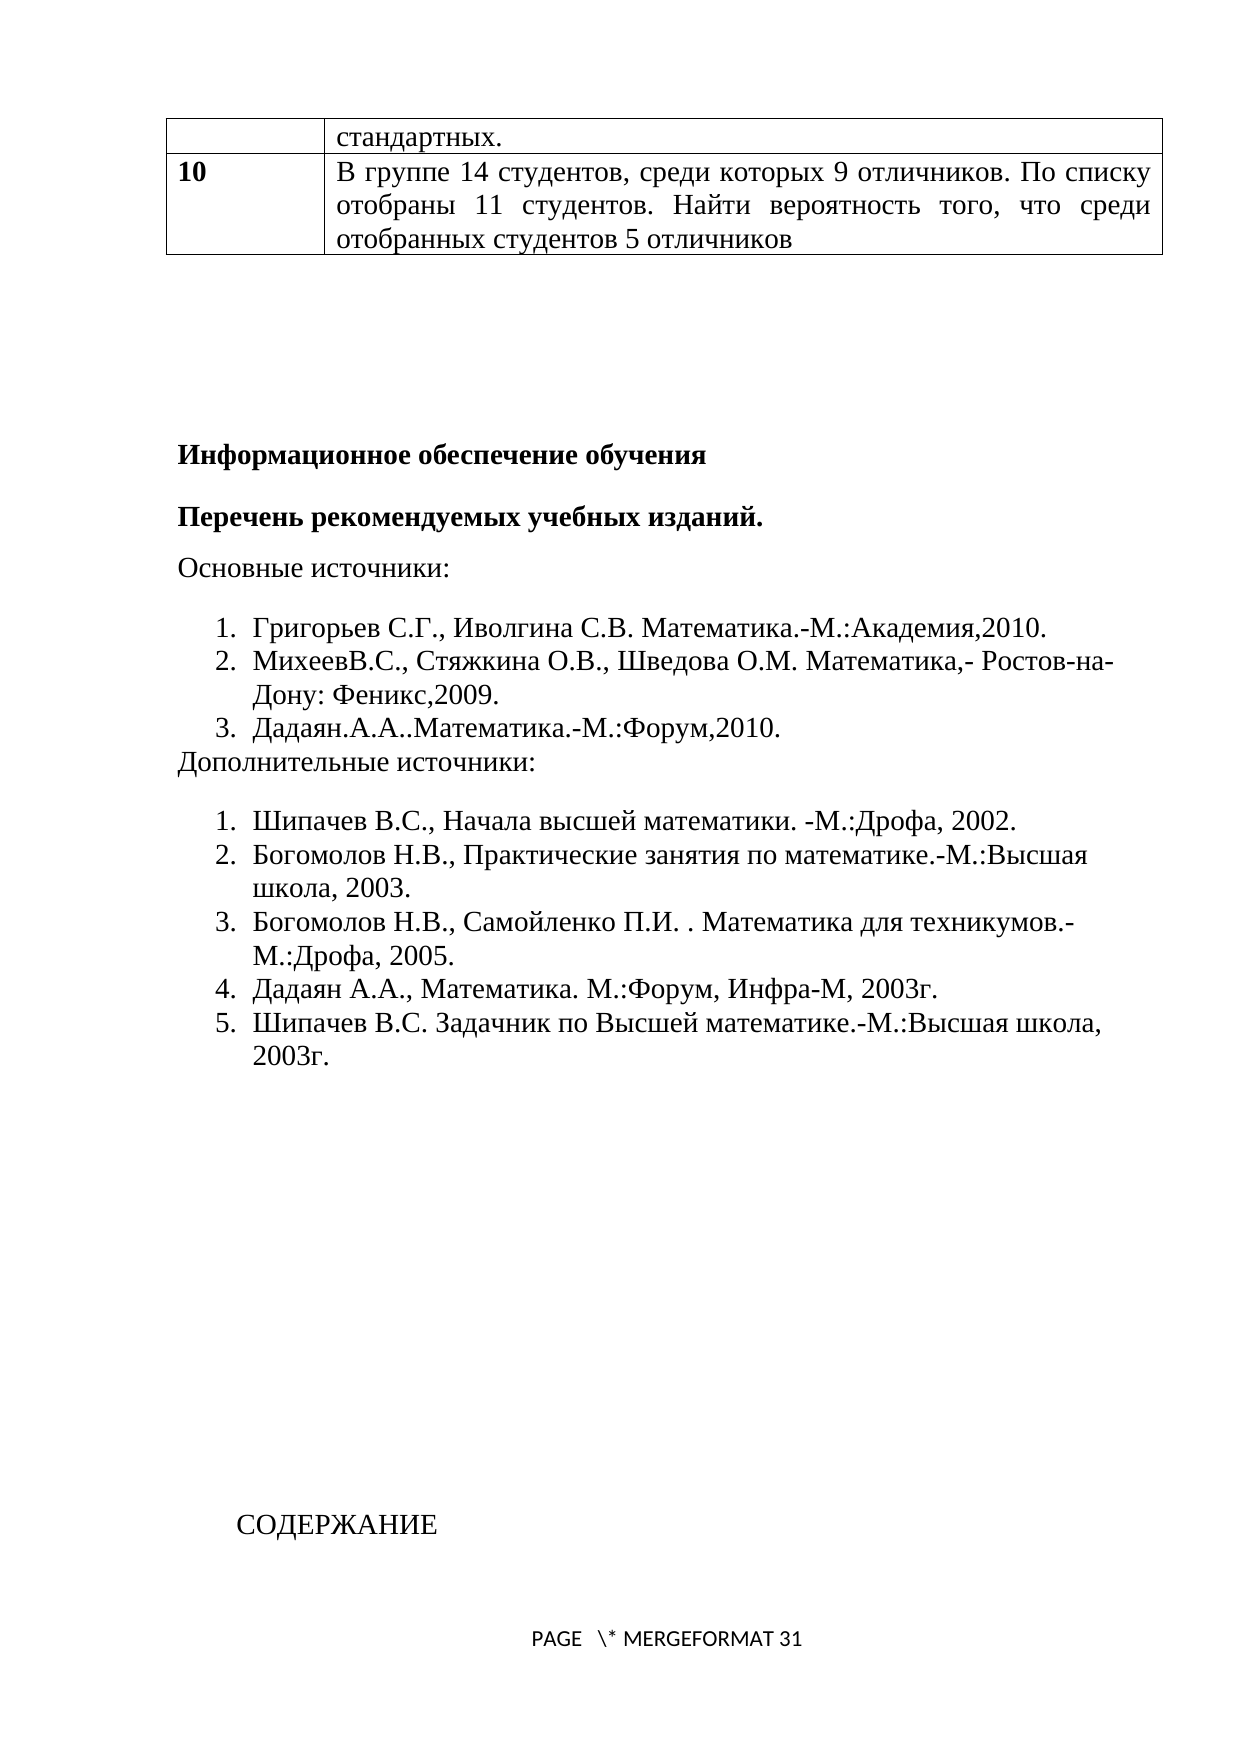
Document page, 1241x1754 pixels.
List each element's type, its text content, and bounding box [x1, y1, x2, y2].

table_cell 10 [167, 154, 324, 254]
list МихеевВ.С., Стяжкина О.В., Шведова О.М. Математика,- Ростов-на-Дону: Феникс,2009. [215, 643, 1152, 711]
list Григорьев С.Г., Иволгина С.В. Математика.-М.:Академия,2010. [215, 610, 1152, 643]
list Шипачев В.С., Начала высшей математики. -М.:Дрофа, 2002. [215, 803, 1152, 837]
text Основные источники: [177, 551, 1152, 584]
subtitle Информационное обеспечение обучения [177, 437, 1152, 470]
list Богомолов Н.В., Самойленко П.И. . Математика для техникумов.-М.:Дрофа, 2005. [215, 904, 1152, 971]
text СОДЕРЖАНИЕ [177, 1507, 1152, 1540]
list Шипачев В.С. Задачник по Высшей математике.-М.:Высшая школа, 2003г. [215, 1005, 1152, 1072]
table_cell 9 [167, 119, 324, 153]
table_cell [325, 119, 1162, 153]
table_cell В группе 14 студентов, среди которых 9 отличников. По списку отобраны 11 студентов. Найти вероятность того, что среди отобранных студентов 5 отличников [325, 154, 1162, 254]
list Дадаян.А.А..Математика.-М.:Форум,2010. [215, 711, 1152, 744]
text Дополнительные источники: [177, 744, 1152, 778]
text Перечень рекомендуемых учебных изданий. [177, 499, 1152, 533]
list Дадаян А.А., Математика. М.:Форум, Инфра-М, 2003г. [215, 971, 1152, 1005]
list Богомолов Н.В., Практические занятия по математике.-М.:Высшая школа, 2003. [215, 837, 1152, 904]
